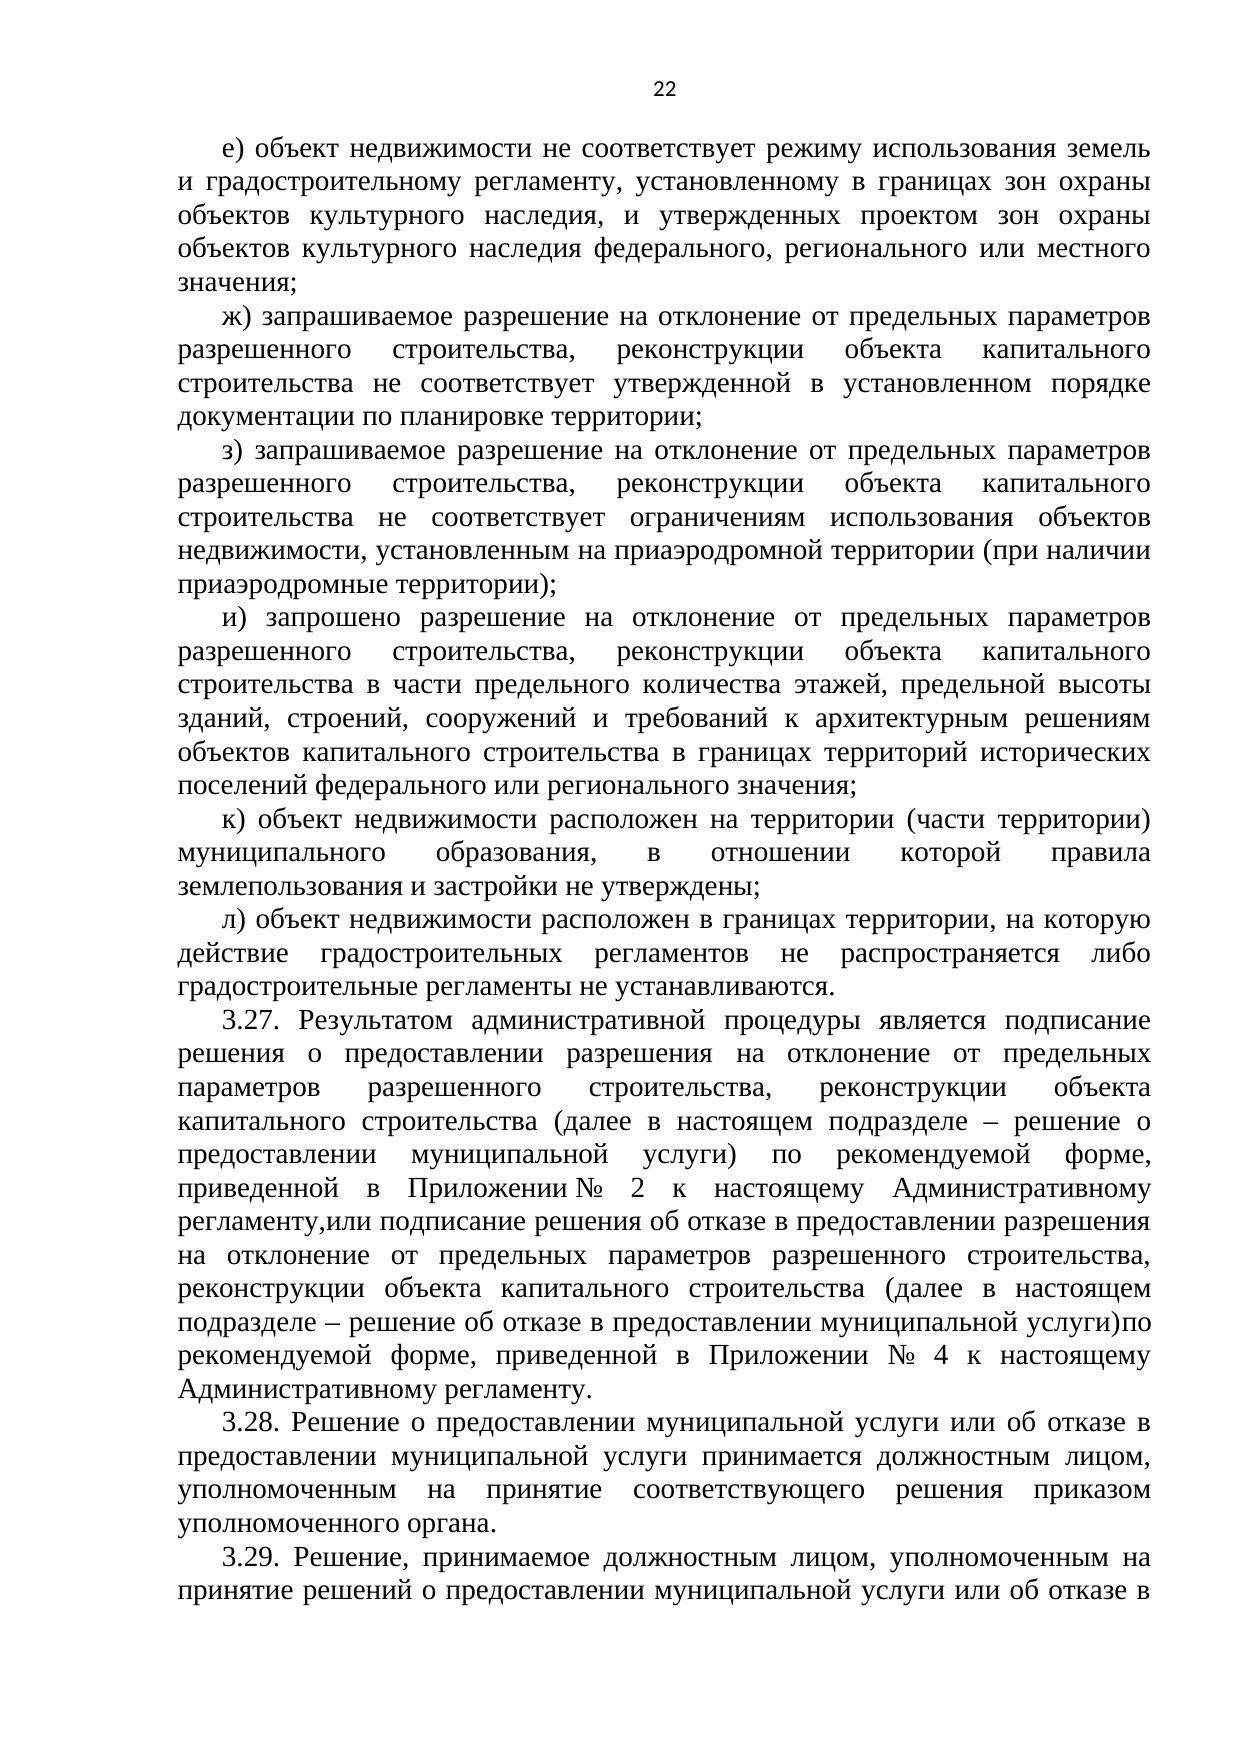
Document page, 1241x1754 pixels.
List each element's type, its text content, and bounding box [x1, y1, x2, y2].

text л) объект недвижимости расположен в границах территории, на которую действие градостроительных регламентов не распространяется либо градостроительные регламенты не устанавливаются. [177, 901, 1152, 1002]
text ж) запрашиваемое разрешение на отклонение от предельных параметров разрешенного строительства, реконструкции объекта капитального строительства не соответствует утвержденной в установленном порядке документации по планировке территории; [177, 298, 1152, 432]
text к) объект недвижимости расположен на территории (части территории) муниципального образования, в отношении которой правила землепользования и застройки не утверждены; [177, 801, 1152, 901]
text з) запрашиваемое разрешение на отклонение от предельных параметров разрешенного строительства, реконструкции объекта капитального строительства не соответствует ограничениям использования объектов недвижимости, установленным на приаэродромной территории (при наличии приаэродромные территории); [177, 432, 1152, 599]
text и) запрошено разрешение на отклонение от предельных параметров разрешенного строительства, реконструкции объекта капитального строительства в части предельного количества этажей, предельной высоты зданий, строений, сооружений и требований к архитектурным решениям объектов капитального строительства в границах территорий исторических поселений федерального или регионального значения; [177, 599, 1152, 801]
text е) объект недвижимости не соответствует режиму использования земель и градостроительному регламенту, установленному в границах зон охраны объектов культурного наследия, и утвержденных проектом зон охраны объектов культурного наследия федерального, регионального или местного значения; [177, 130, 1152, 298]
text 3.27. Результатом административной процедуры является подписание решения о предоставлении разрешения на отклонение от предельных параметров разрешенного строительства, реконструкции объекта капитального строительства (далее в настоящем подразделе – решение о предоставлении муниципальной услуги) по рекомендуемой форме, приведенной в Приложении № 2 к настоящему Административному регламенту,или подписание решения об отказе в предоставлении разрешения на отклонение от предельных параметров разрешенного строительства, реконструкции объекта капитального строительства (далее в настоящем подразделе – решение об отказе в предоставлении муниципальной услуги)по рекомендуемой форме, приведенной в Приложении № 4 к настоящему Административному регламенту. [177, 1002, 1152, 1404]
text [177, 1539, 1152, 1606]
text 3.28. Решение о предоставлении муниципальной услуги или об отказе в предоставлении муниципальной услуги принимается должностным лицом, уполномоченным на принятие соответствующего решения приказом уполномоченного органа. [177, 1404, 1152, 1539]
